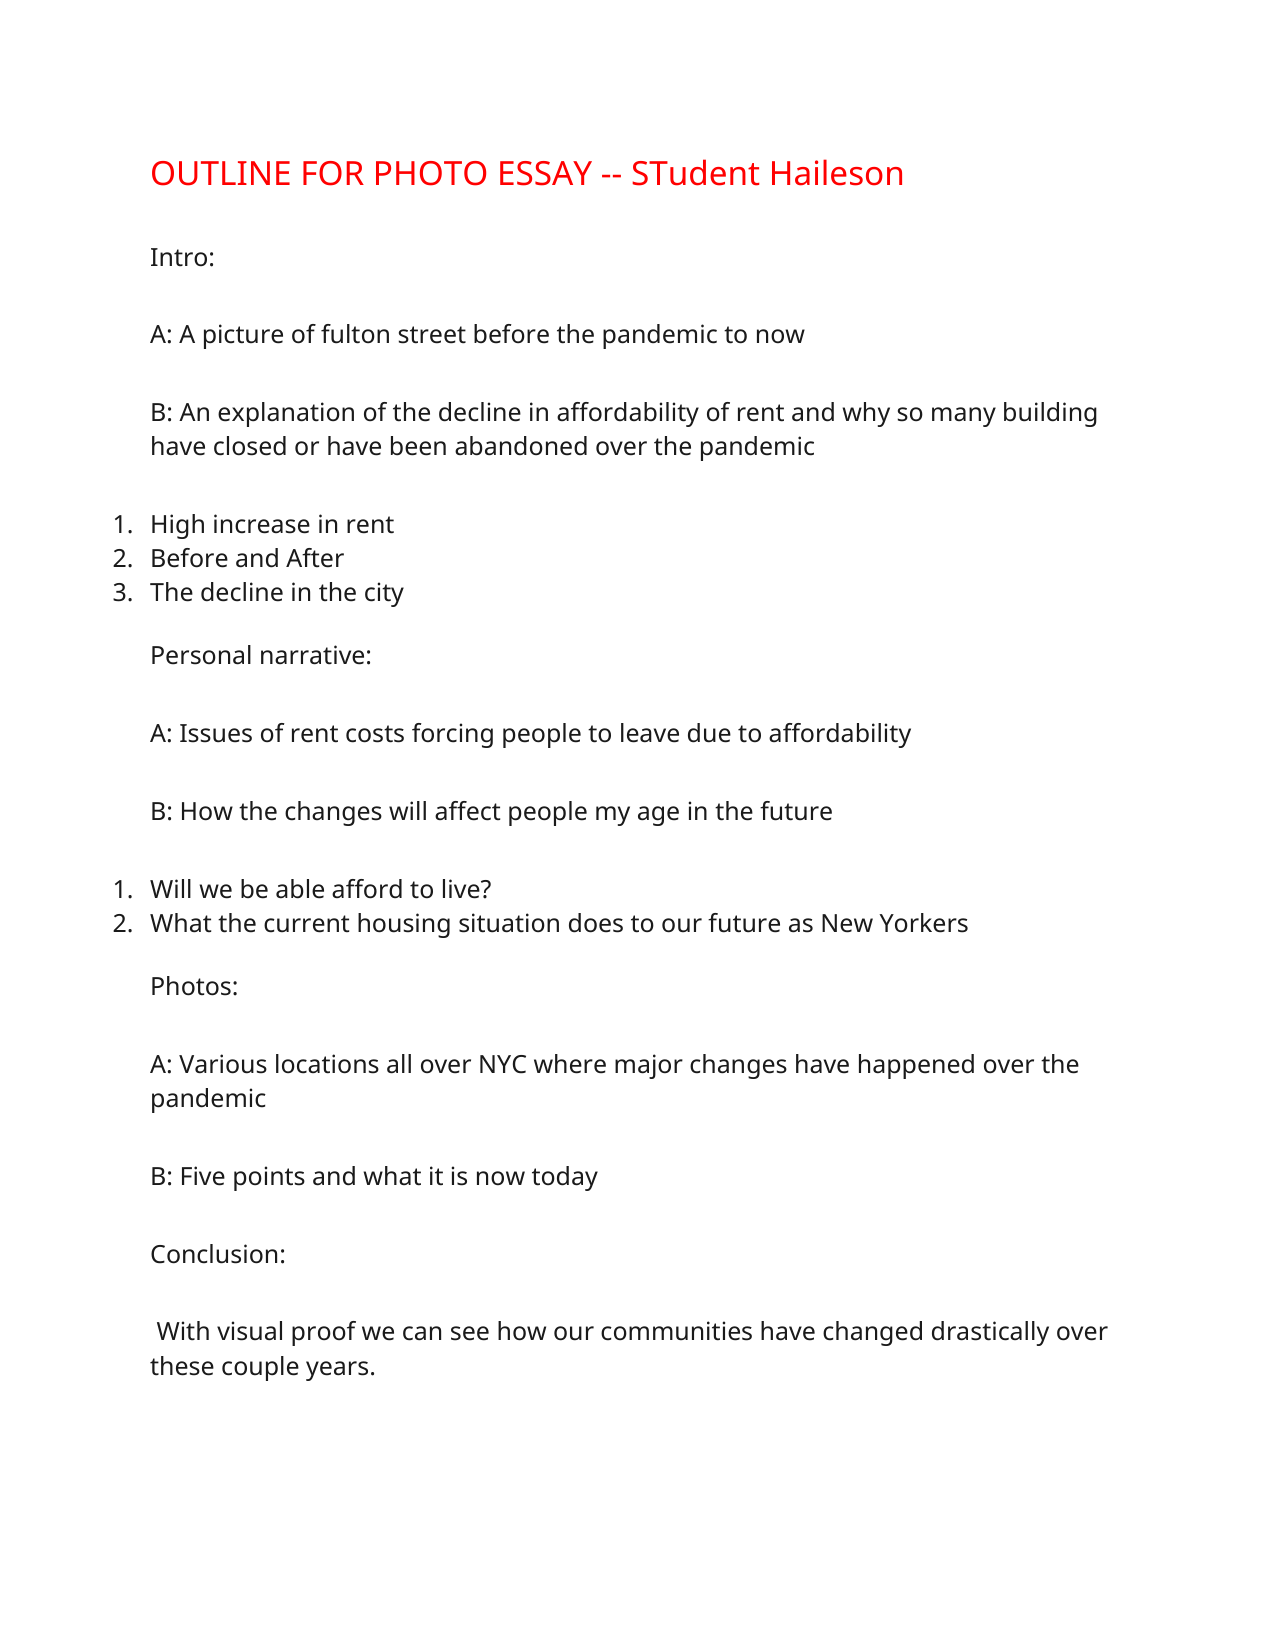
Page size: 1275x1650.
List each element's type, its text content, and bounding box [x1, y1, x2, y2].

text A: Various locations all over NYC where major changes have happened over the pandemic [150, 1047, 1125, 1115]
text B: An explanation of the decline in affordability of rent and why so many building have closed or have been abandoned over the pandemic [150, 395, 1125, 463]
text B: Five points and what it is now today [150, 1158, 1125, 1192]
text A: Issues of rent costs forcing people to leave due to affordability [150, 716, 1125, 750]
text Intro: [150, 239, 1125, 273]
text Photos: [150, 969, 1125, 1003]
text Personal narrative: [150, 638, 1125, 672]
text OUTLINE FOR PHOTO ESSAY -- STudent Haileson [150, 150, 1125, 195]
text With visual proof we can see how our communities have changed drastically over these couple years. [150, 1314, 1125, 1382]
list The decline in the city [112, 575, 1125, 609]
text B: How the changes will affect people my age in the future [150, 794, 1125, 828]
text Conclusion: [150, 1236, 1125, 1270]
text A: A picture of fulton street before the pandemic to now [150, 317, 1125, 351]
list Before and After [112, 541, 1125, 575]
list High increase in rent [112, 507, 1125, 541]
list What the current housing situation does to our future as New Yorkers [112, 906, 1125, 939]
list Will we be able afford to live? [112, 871, 1125, 906]
